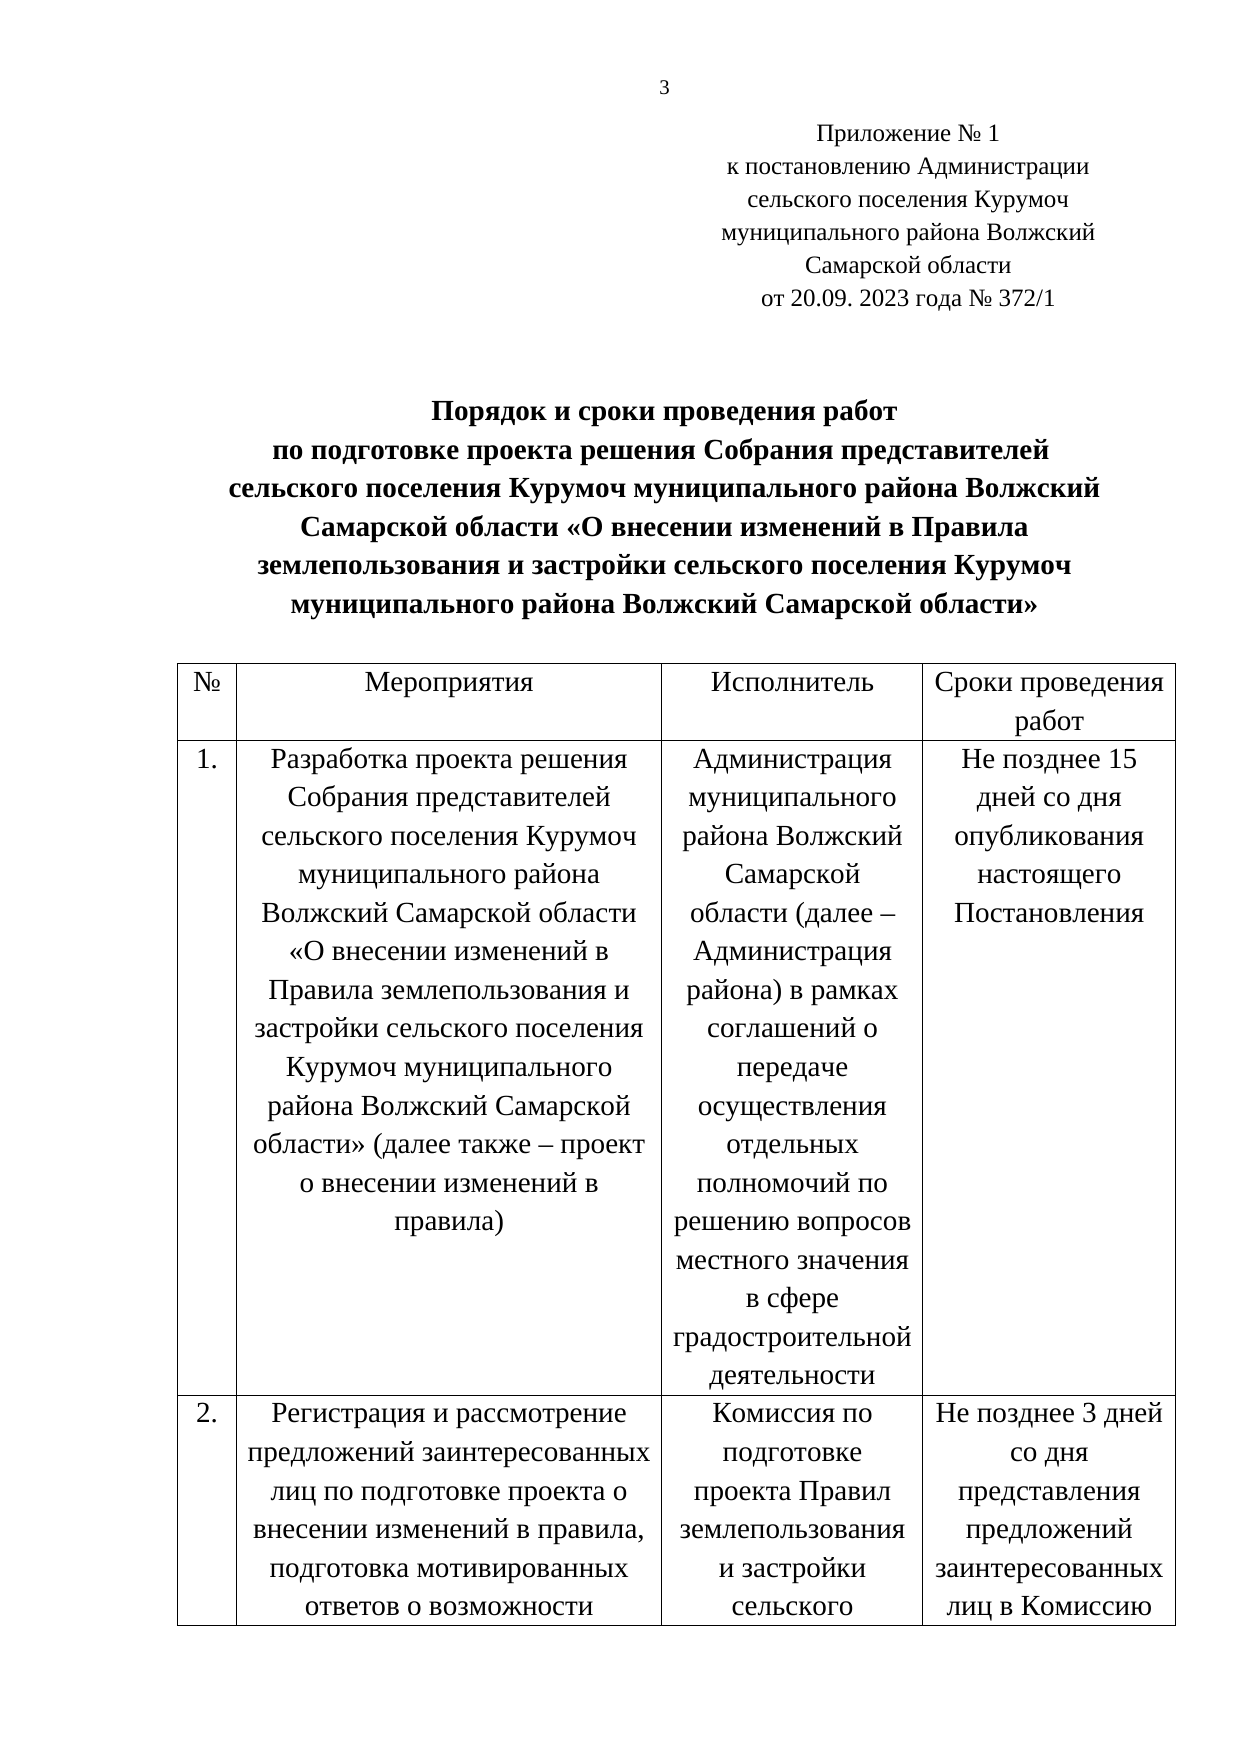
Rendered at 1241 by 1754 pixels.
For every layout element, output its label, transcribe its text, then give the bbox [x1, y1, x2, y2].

text сельского поселения Курумоч [664, 184, 1152, 213]
table_header Мероприятия [237, 664, 661, 740]
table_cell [923, 1396, 1175, 1625]
text Самарской области [664, 250, 1152, 279]
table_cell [662, 1396, 922, 1625]
text к постановлению Администрации [664, 151, 1152, 180]
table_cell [237, 1396, 661, 1625]
table_cell Не позднее 15 дней со дня опубликования настоящего Постановления [923, 741, 1175, 1394]
table_header № [178, 664, 236, 740]
text Приложение № 1 [664, 118, 1152, 147]
text муниципального района Волжский [664, 217, 1152, 246]
text от 20.09. 2023 года № 372/1 [664, 283, 1152, 312]
table_cell 2. [178, 1396, 236, 1625]
table_header Сроки проведения работ [923, 664, 1175, 740]
table_header Исполнитель [662, 664, 922, 740]
text Порядок и сроки проведения работ по подготовке проекта решения Собрания представителей сельского поселения Курумоч муниципального района Волжский Самарской области «О внесении изменений в Правила землепользования и застройки сельского поселения Курумоч муниципального района Волжский Самарской области» [177, 393, 1152, 619]
table_cell Администрация муниципального района Волжский Самарской области (далее – Администрация района) в рамках соглашений о передаче осуществления отдельных полномочий по решению вопросов местного значения в сфере градостроительной деятельности [662, 741, 922, 1394]
table_cell 1. [178, 741, 236, 1394]
table_cell Разработка проекта решения Собрания представителей сельского поселения Курумоч муниципального района Волжский Самарской области «О внесении изменений в Правила землепользования и застройки сельского поселения Курумоч муниципального района Волжский Самарской области» (далее также – проект о внесении изменений в правила) [237, 741, 661, 1394]
